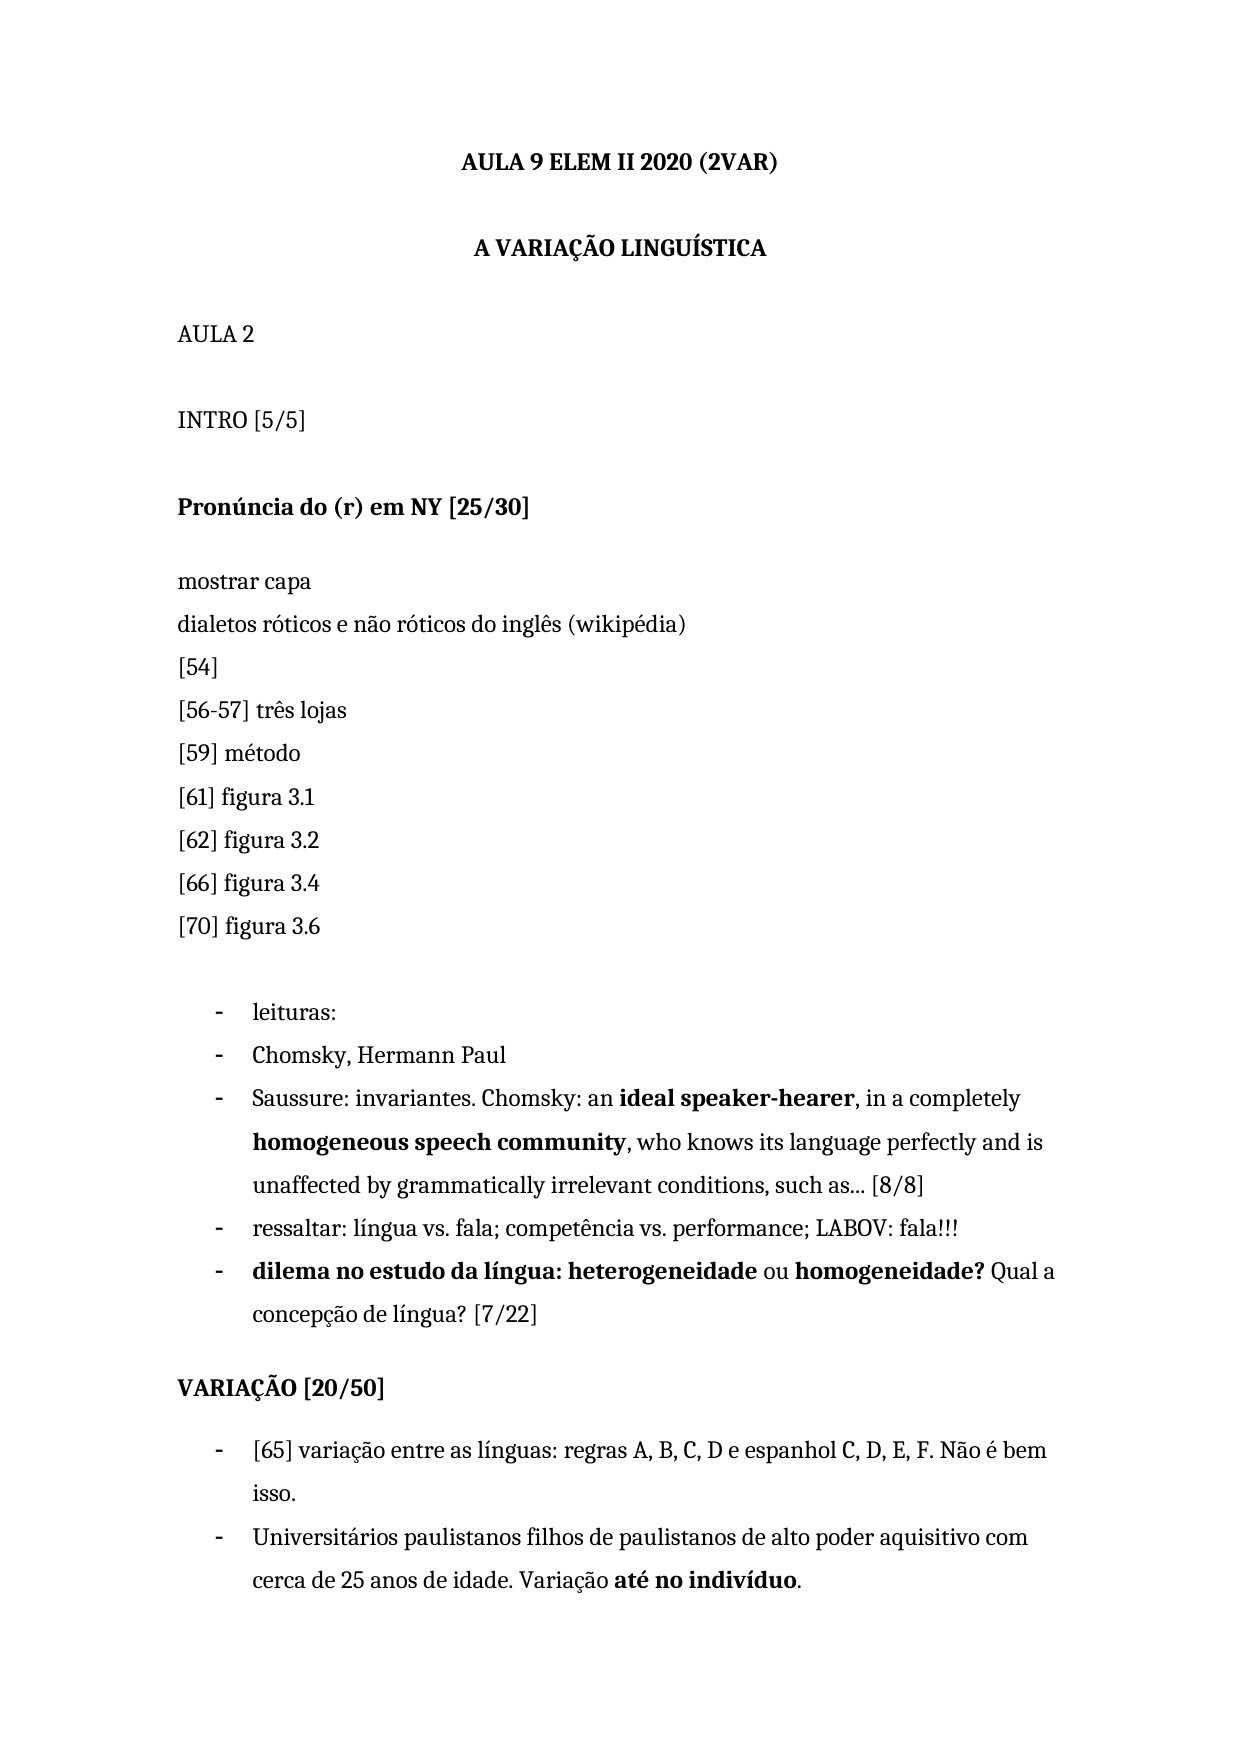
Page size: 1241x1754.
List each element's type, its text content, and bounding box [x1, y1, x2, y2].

list leituras: [215, 998, 1063, 1027]
text [70] figura 3.6 [177, 912, 1063, 941]
list Universitários paulistanos filhos de paulistanos de alto poder aquisitivo com cerca de 25 anos de idade. Variação até no indivíduo. [215, 1522, 1063, 1594]
list Saussure: invariantes. Chomsky: an ideal speaker-hearer, in a completely homogeneous speech community, who knows its language perfectly and is unaffected by grammatically irrelevant conditions, such as... [8/8] [215, 1084, 1063, 1199]
text [62] figura 3.2 [177, 826, 1063, 854]
text [61] figura 3.1 [177, 782, 1063, 811]
text [59] método [177, 739, 1063, 768]
text mostrar capa [177, 567, 1063, 596]
text dialetos róticos e não róticos do inglês (wikipédia) [177, 610, 1063, 639]
text AULA 2 [177, 320, 1063, 349]
list ressaltar: língua vs. fala; competência vs. performance; LABOV: fala!!! [215, 1214, 1063, 1242]
text INTRO [5/5] [177, 406, 1063, 435]
list [65] variação entre as línguas: regras A, B, C, D e espanhol C, D, E, F. Não é bem isso. [215, 1436, 1063, 1508]
text [66] figura 3.4 [177, 869, 1063, 897]
text Pronúncia do (r) em NY [25/30] [177, 493, 1063, 521]
text AULA 9 ELEM II 2020 (2VAR) [177, 148, 1063, 176]
list Chomsky, Hermann Paul [215, 1041, 1063, 1070]
text VARIAÇÃO [20/50] [177, 1374, 1063, 1403]
text A VARIAÇÃO LINGUÍSTICA [177, 234, 1063, 263]
list dilema no estudo da língua: heterogeneidade ou homogeneidade? Qual a concepção de língua? [7/22] [215, 1257, 1063, 1329]
text [56-57] três lojas [177, 696, 1063, 725]
text [54] [177, 653, 1063, 682]
